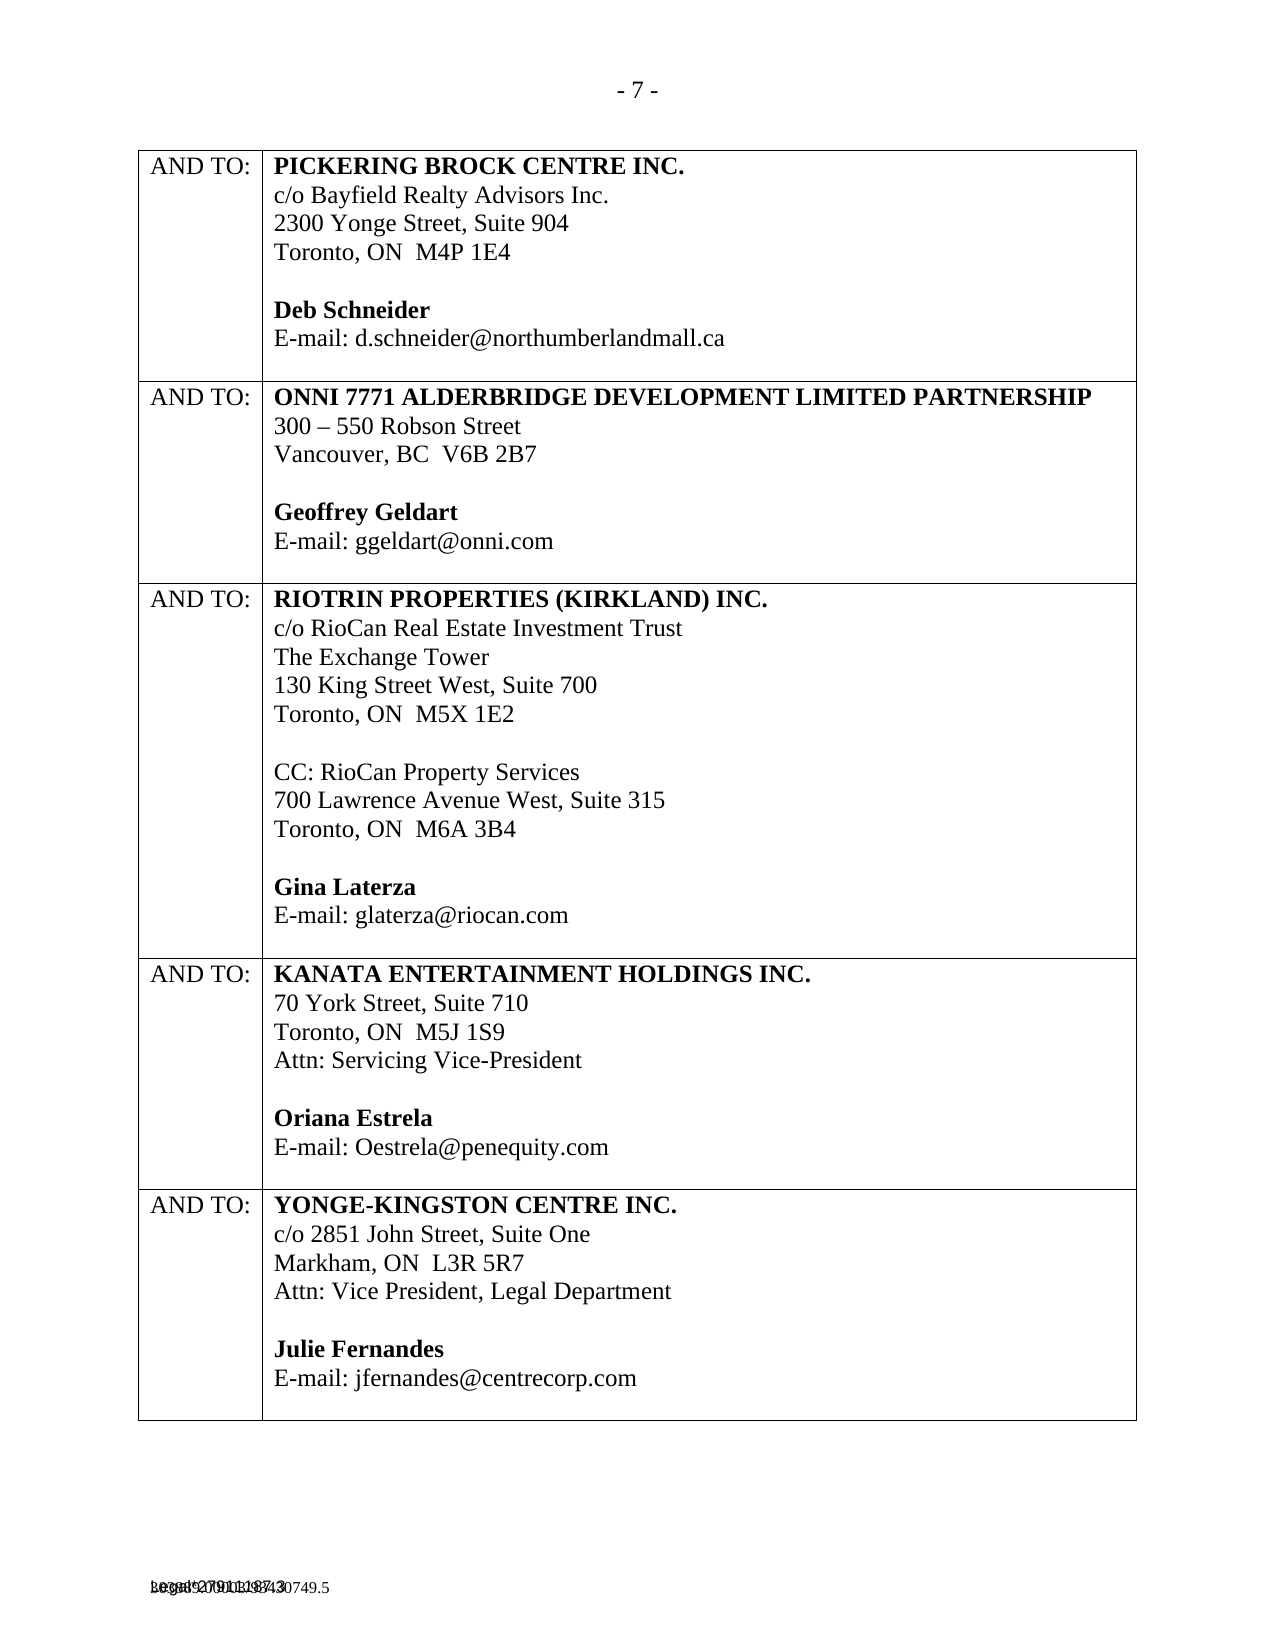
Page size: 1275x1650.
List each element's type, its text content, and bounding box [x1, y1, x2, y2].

table_cell ONNI 7771 ALDERBRIDGE DEVELOPMENT LIMITED PARTNERSHIP 300 – 550 Robson Street Vancouver, BC V6B 2B7 Geoffrey Geldart E-mail: ggeldart@onni.com [263, 382, 1136, 583]
table_cell AND TO: [139, 151, 262, 381]
table_cell YONGE-KINGSTON CENTRE INC. c/o 2851 John Street, Suite One Markham, ON L3R 5R7 Attn: Vice President, Legal Department Julie Fernandes E-mail: jfernandes@centrecorp.com [263, 1190, 1136, 1420]
table_cell PICKERING BROCK CENTRE INC. c/o Bayfield Realty Advisors Inc. 2300 Yonge Street, Suite 904 Toronto, ON M4P 1E4 Deb Schneider E-mail: d.schneider@northumberlandmall.ca [263, 151, 1136, 381]
table_cell AND TO: [139, 382, 262, 583]
table_cell AND TO: [139, 959, 262, 1189]
table_cell KANATA ENTERTAINMENT HOLDINGS INC. 70 York Street, Suite 710 Toronto, ON M5J 1S9 Attn: Servicing Vice-President Oriana Estrela E-mail: Oestrela@penequity.com [263, 959, 1136, 1189]
table_cell AND TO: [139, 584, 262, 958]
table_cell RIOTRIN PROPERTIES (KIRKLAND) INC. c/o RioCan Real Estate Investment Trust The Exchange Tower 130 King Street West, Suite 700 Toronto, ON M5X 1E2 CC: RioCan Property Services 700 Lawrence Avenue West, Suite 315 Toronto, ON M6A 3B4 Gina Laterza E-mail: glaterza@riocan.com [263, 584, 1136, 958]
table_cell AND TO: [139, 1190, 262, 1420]
